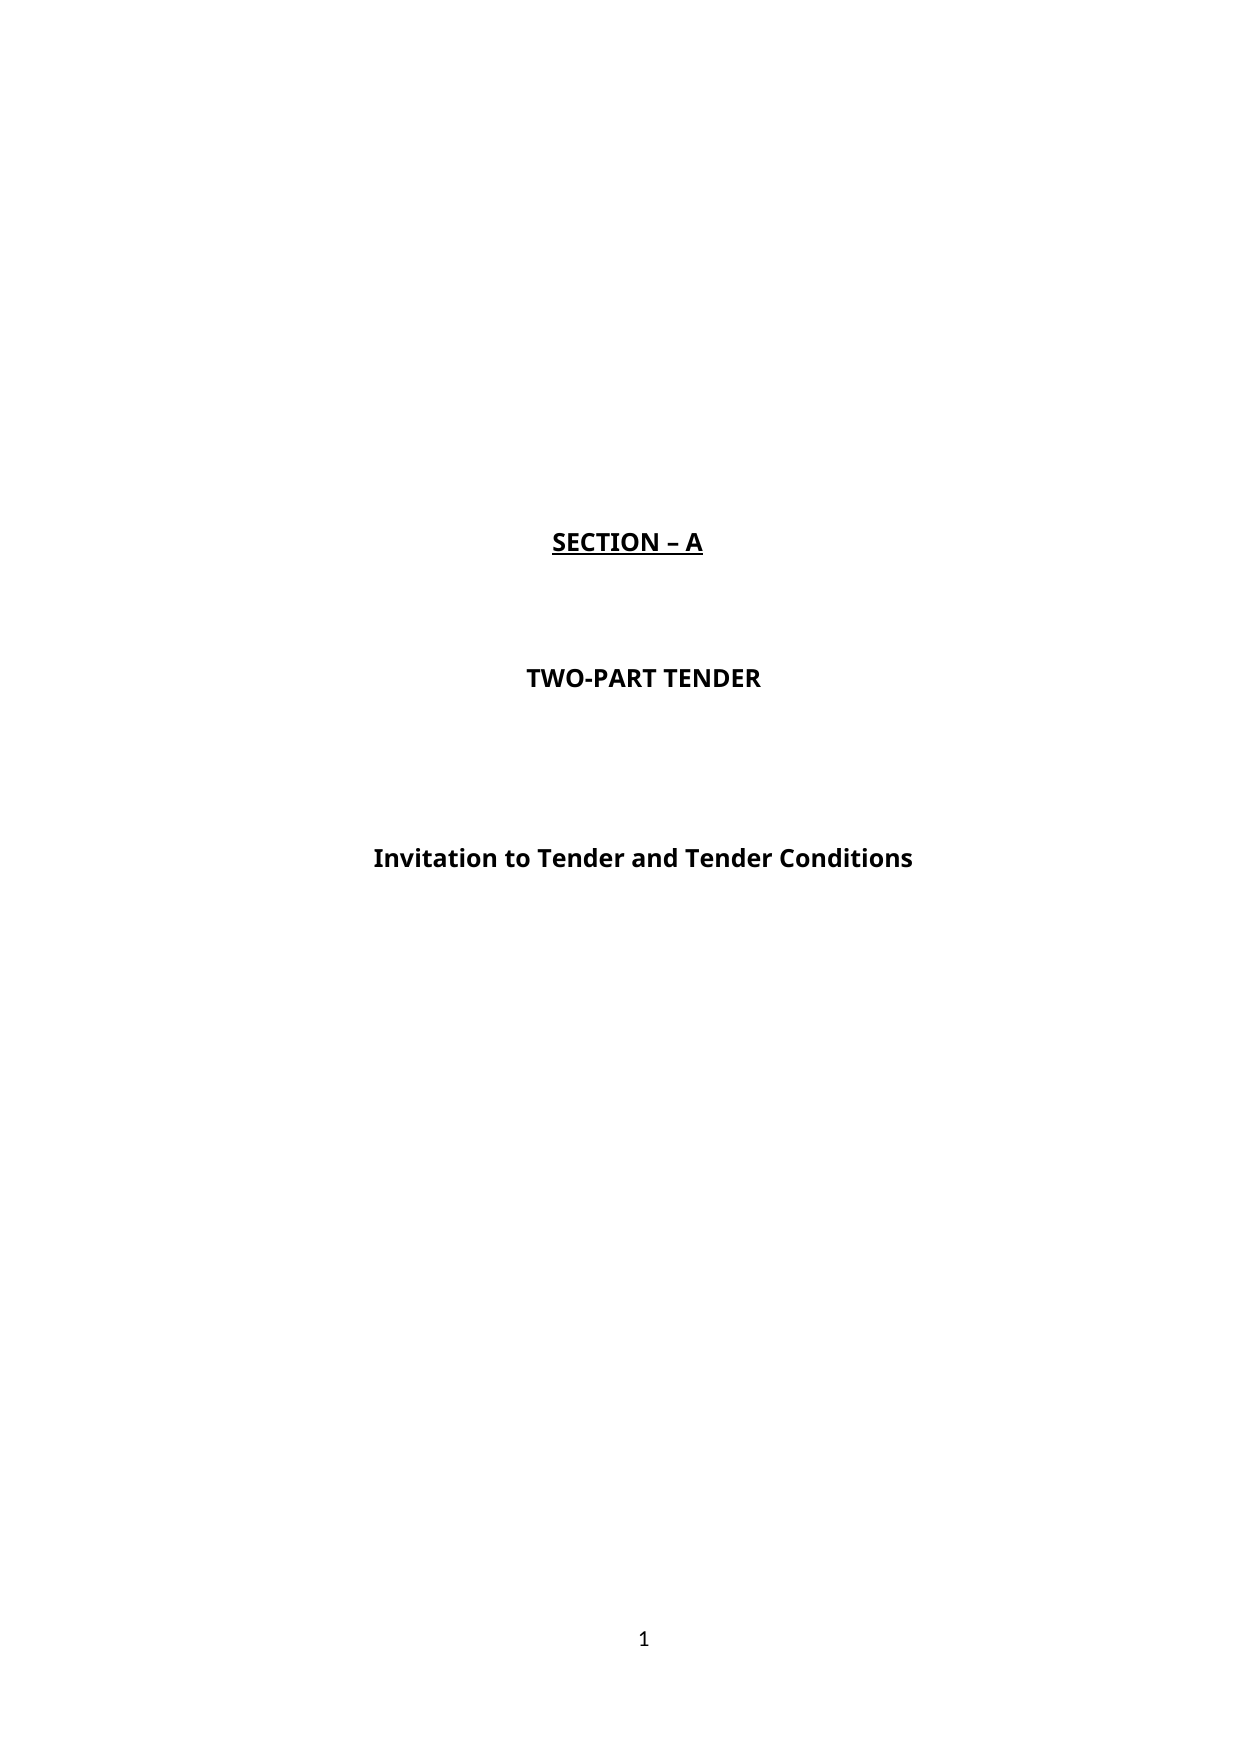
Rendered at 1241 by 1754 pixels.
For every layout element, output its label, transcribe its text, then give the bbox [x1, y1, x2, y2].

text SECTION – A [150, 525, 1066, 559]
text TWO-PART TENDER [150, 661, 1137, 695]
text Invitation to Tender and Tender Conditions [150, 841, 1137, 875]
